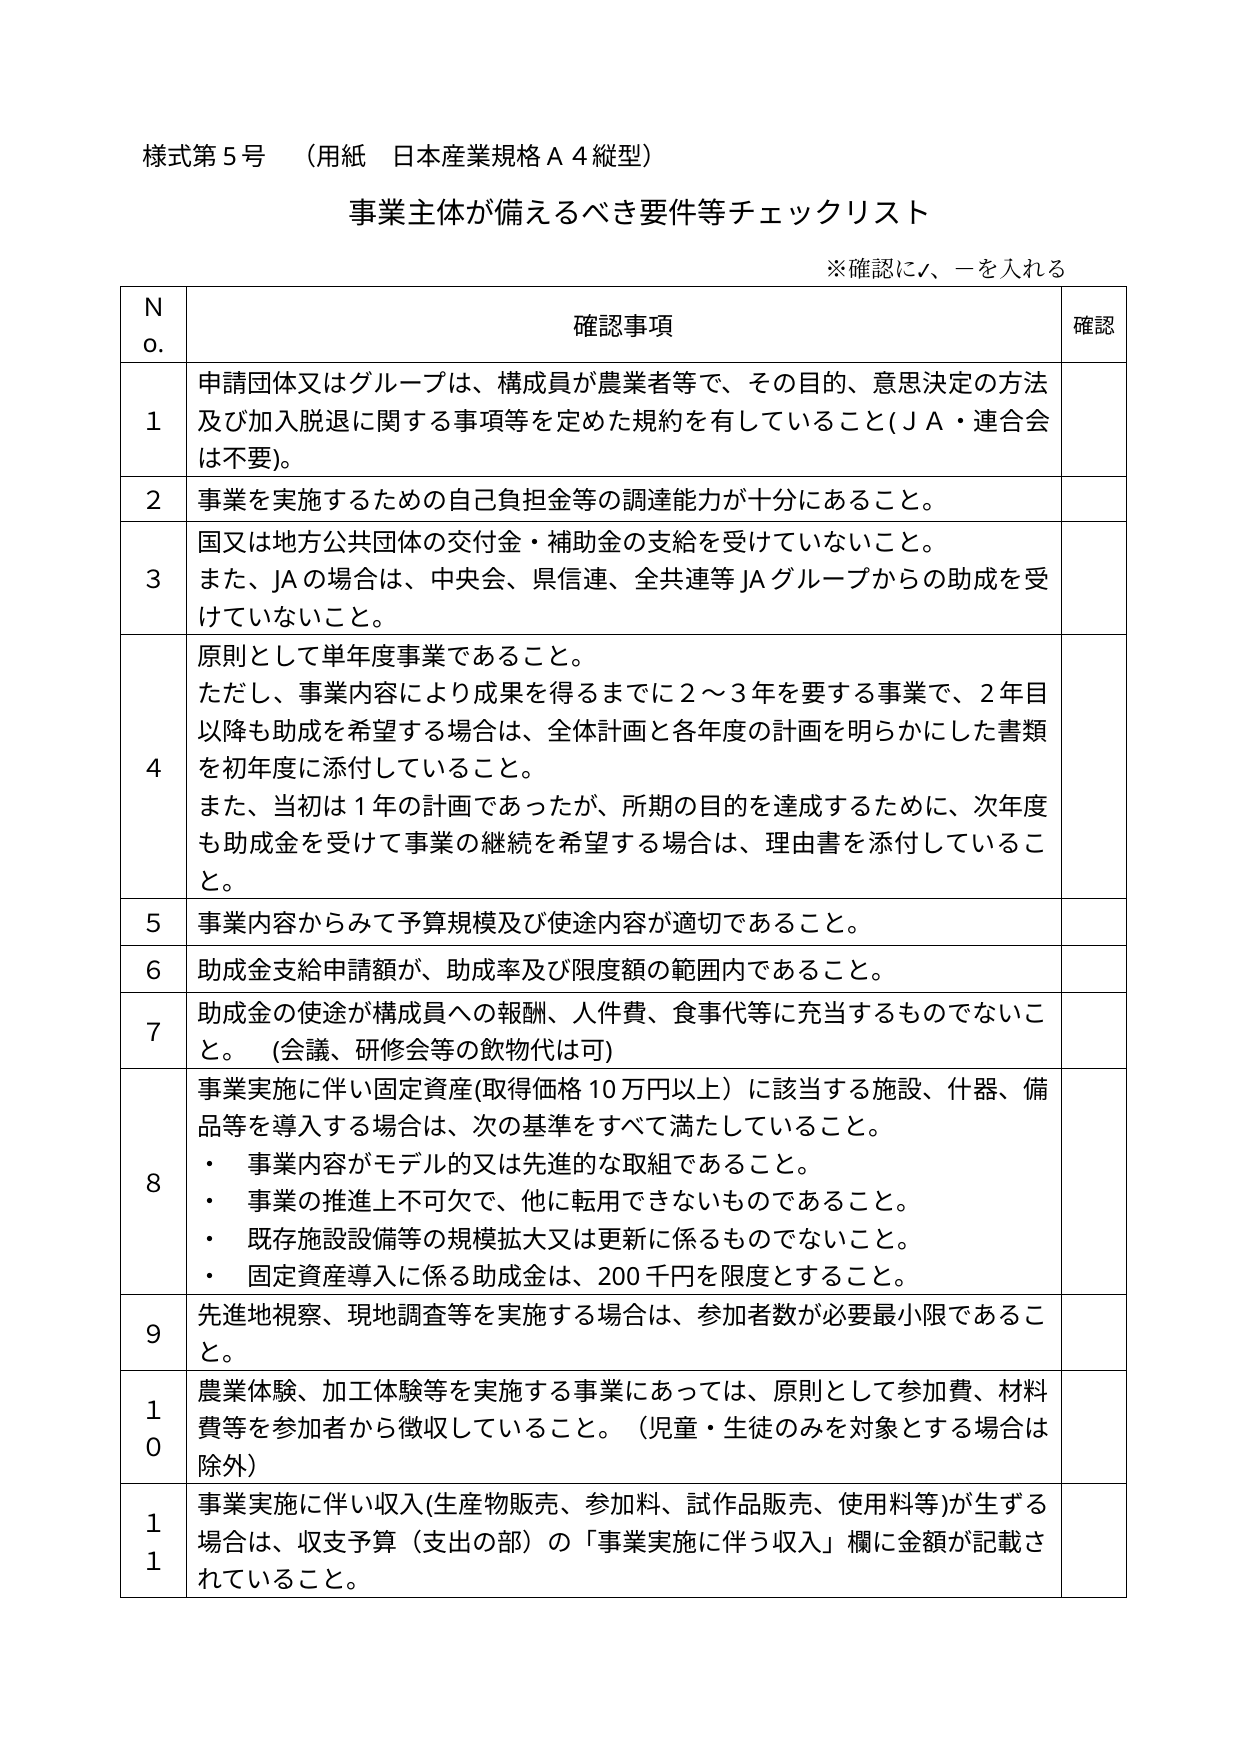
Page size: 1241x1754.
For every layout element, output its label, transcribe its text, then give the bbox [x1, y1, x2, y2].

table_header Ｎo. [121, 287, 186, 362]
table_cell ７ [121, 993, 186, 1068]
table_cell ４ [121, 635, 186, 898]
table_cell 助成金支給申請額が、助成率及び限度額の範囲内であること。 [187, 946, 1061, 992]
table_cell [1062, 522, 1126, 634]
table_cell [1062, 1295, 1126, 1370]
table_cell １ [121, 363, 186, 476]
table_cell ５ [121, 899, 186, 945]
table_cell 助成金の使途が構成員への報酬、人件費、食事代等に充当するものでないこと。 (会議、研修会等の飲物代は可) [187, 993, 1061, 1068]
table_cell [1062, 477, 1126, 521]
text 様式第5号 （用紙 日本産業規格A４縦型） [142, 136, 1137, 173]
table_cell １１ [121, 1484, 186, 1597]
text 事業主体が備えるべき要件等チェックリスト [142, 173, 1137, 248]
table_cell 事業を実施するための自己負担金等の調達能力が十分にあること。 [187, 477, 1061, 521]
table_cell [1062, 1069, 1126, 1294]
text ※確認に✔、－を入れる [142, 248, 1137, 286]
table_cell 事業実施に伴い収入(生産物販売、参加料、試作品販売、使用料等)が生ずる場合は、収支予算（支出の部）の「事業実施に伴う収入」欄に金額が記載されていること。 [187, 1484, 1061, 1597]
table_cell ８ [121, 1069, 186, 1294]
table_header 確認 [1062, 287, 1126, 362]
table_cell ２ [121, 477, 186, 521]
table_cell 農業体験、加工体験等を実施する事業にあっては、原則として参加費、材料費等を参加者から徴収していること。（児童・生徒のみを対象とする場合は除外） [187, 1371, 1061, 1483]
table_cell [1062, 1484, 1126, 1597]
table_cell [1062, 946, 1126, 992]
table_cell １０ [121, 1371, 186, 1483]
table_cell ６ [121, 946, 186, 992]
table_cell [1062, 1371, 1126, 1483]
table_cell [1062, 363, 1126, 476]
table_cell 原則として単年度事業であること。 ただし、事業内容により成果を得るまでに２～３年を要する事業で、2年目以降も助成を希望する場合は、全体計画と各年度の計画を明らかにした書類を初年度に添付していること。 また、当初は1年の計画であったが、所期の目的を達成するために、次年度も助成金を受けて事業の継続を希望する場合は、理由書を添付していること。 [187, 635, 1061, 898]
table_cell [1062, 993, 1126, 1068]
table_cell 国又は地方公共団体の交付金・補助金の支給を受けていないこと。 また、JAの場合は、中央会、県信連、全共連等JAグループからの助成を受けていないこと。 [187, 522, 1061, 634]
table_cell [1062, 899, 1126, 945]
table_cell 申請団体又はグループは、構成員が農業者等で、その目的、意思決定の方法及び加入脱退に関する事項等を定めた規約を有していること(ＪＡ・連合会は不要)。 [187, 363, 1061, 476]
table_cell 事業内容からみて予算規模及び使途内容が適切であること。 [187, 899, 1061, 945]
table_cell ９ [121, 1295, 186, 1370]
table_header 確認事項 [187, 287, 1061, 362]
table_cell 先進地視察、現地調査等を実施する場合は、参加者数が必要最小限であること。 [187, 1295, 1061, 1370]
table_cell [1062, 635, 1126, 898]
table_cell ３ [121, 522, 186, 634]
table_cell 事業実施に伴い固定資産(取得価格10万円以上）に該当する施設、什器、備品等を導入する場合は、次の基準をすべて満たしていること。 ・ 事業内容がモデル的又は先進的な取組であること。 ・ 事業の推進上不可欠で、他に転用できないものであること。 ・ 既存施設設備等の規模拡大又は更新に係るものでないこと。 ・ 固定資産導入に係る助成金は、200千円を限度とすること。 [187, 1069, 1061, 1294]
